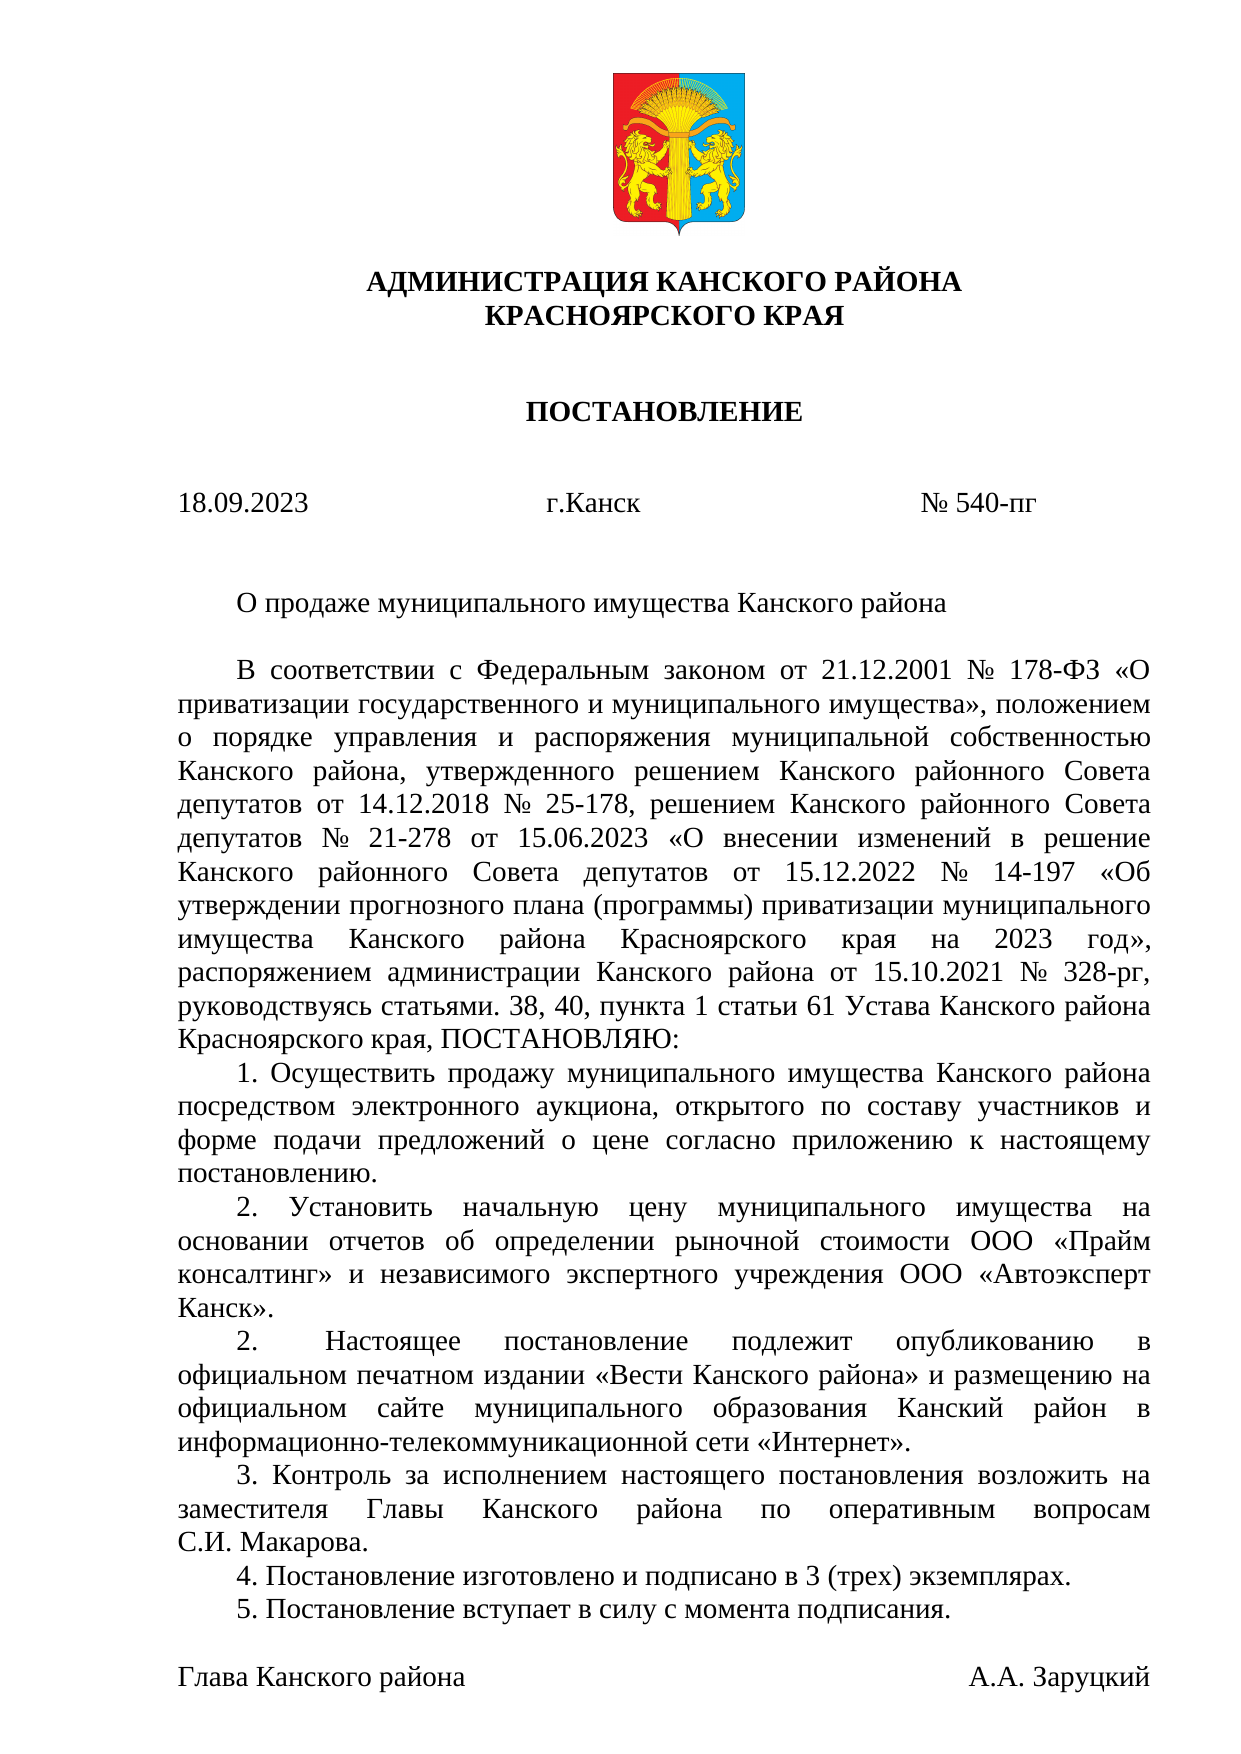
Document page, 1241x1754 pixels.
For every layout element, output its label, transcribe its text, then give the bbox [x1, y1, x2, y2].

picture [731, 176, 739, 186]
text 4. Постановление изготовлено и подписано в 3 (трех) экземплярах. [177, 1558, 1152, 1592]
text О продаже муниципального имущества Канского района [177, 585, 1152, 619]
text ПОСТАНОВЛЕНИЕ [177, 394, 1152, 427]
text АДМИНИСТРАЦИЯ КАНСКОГО РАЙОНА [177, 264, 1152, 298]
text Глава Канского района А.А. Заруцкий [177, 1659, 1152, 1692]
text 5. Постановление вступает в силу с момента подписания. [207, 1592, 1152, 1625]
text 1. Осуществить продажу муниципального имущества Канского района посредством электронного аукциона, открытого по составу участников и форме подачи предложений о цене согласно приложению к настоящему постановлению. [177, 1055, 1152, 1189]
text 2. Установить начальную цену муниципального имущества на основании отчетов об определении рыночной стоимости ООО «Прайм консалтинг» и независимого экспертного учреждения ООО «Автоэксперт Канск». [177, 1189, 1152, 1323]
text 2. Настоящее постановление подлежит опубликованию в официальном печатном издании «Вести Канского района» и размещению на официальном сайте муниципального образования Канский район в информационно-телекоммуникационной сети «Интернет». [177, 1323, 1152, 1457]
picture [613, 73, 745, 236]
text 3. Контроль за исполнением настоящего постановления возложить на заместителя Главы Канского района по оперативным вопросам С.И. Макарова. [177, 1457, 1152, 1558]
text В соответствии с Федеральным законом от 21.12.2001 № 178-ФЗ «О приватизации государственного и муниципального имущества», положением о порядке управления и распоряжения муниципальной собственностью Канского района, утвержденного решением Канского районного Совета депутатов от 14.12.2018 № 25-178, решением Канского районного Совета депутатов № 21-278 от 15.06.2023 «О внесении изменений в решение Канского районного Совета депутатов от 15.12.2022 № 14-197 «Об утверждении прогнозного плана (программы) приватизации муниципального имущества Канского района Красноярского края на 2023 год», распоряжением администрации Канского района от 15.10.2021 № 328-рг, руководствуясь статьями. 38, 40, пункта 1 статьи 61 Устава Канского района Красноярского края, ПОСТАНОВЛЯЮ: [177, 652, 1152, 1055]
text КРАСНОЯРСКОГО КРАЯ [177, 298, 1152, 331]
text 18.09.2023 г.Канск № 540-пг [177, 485, 1152, 518]
